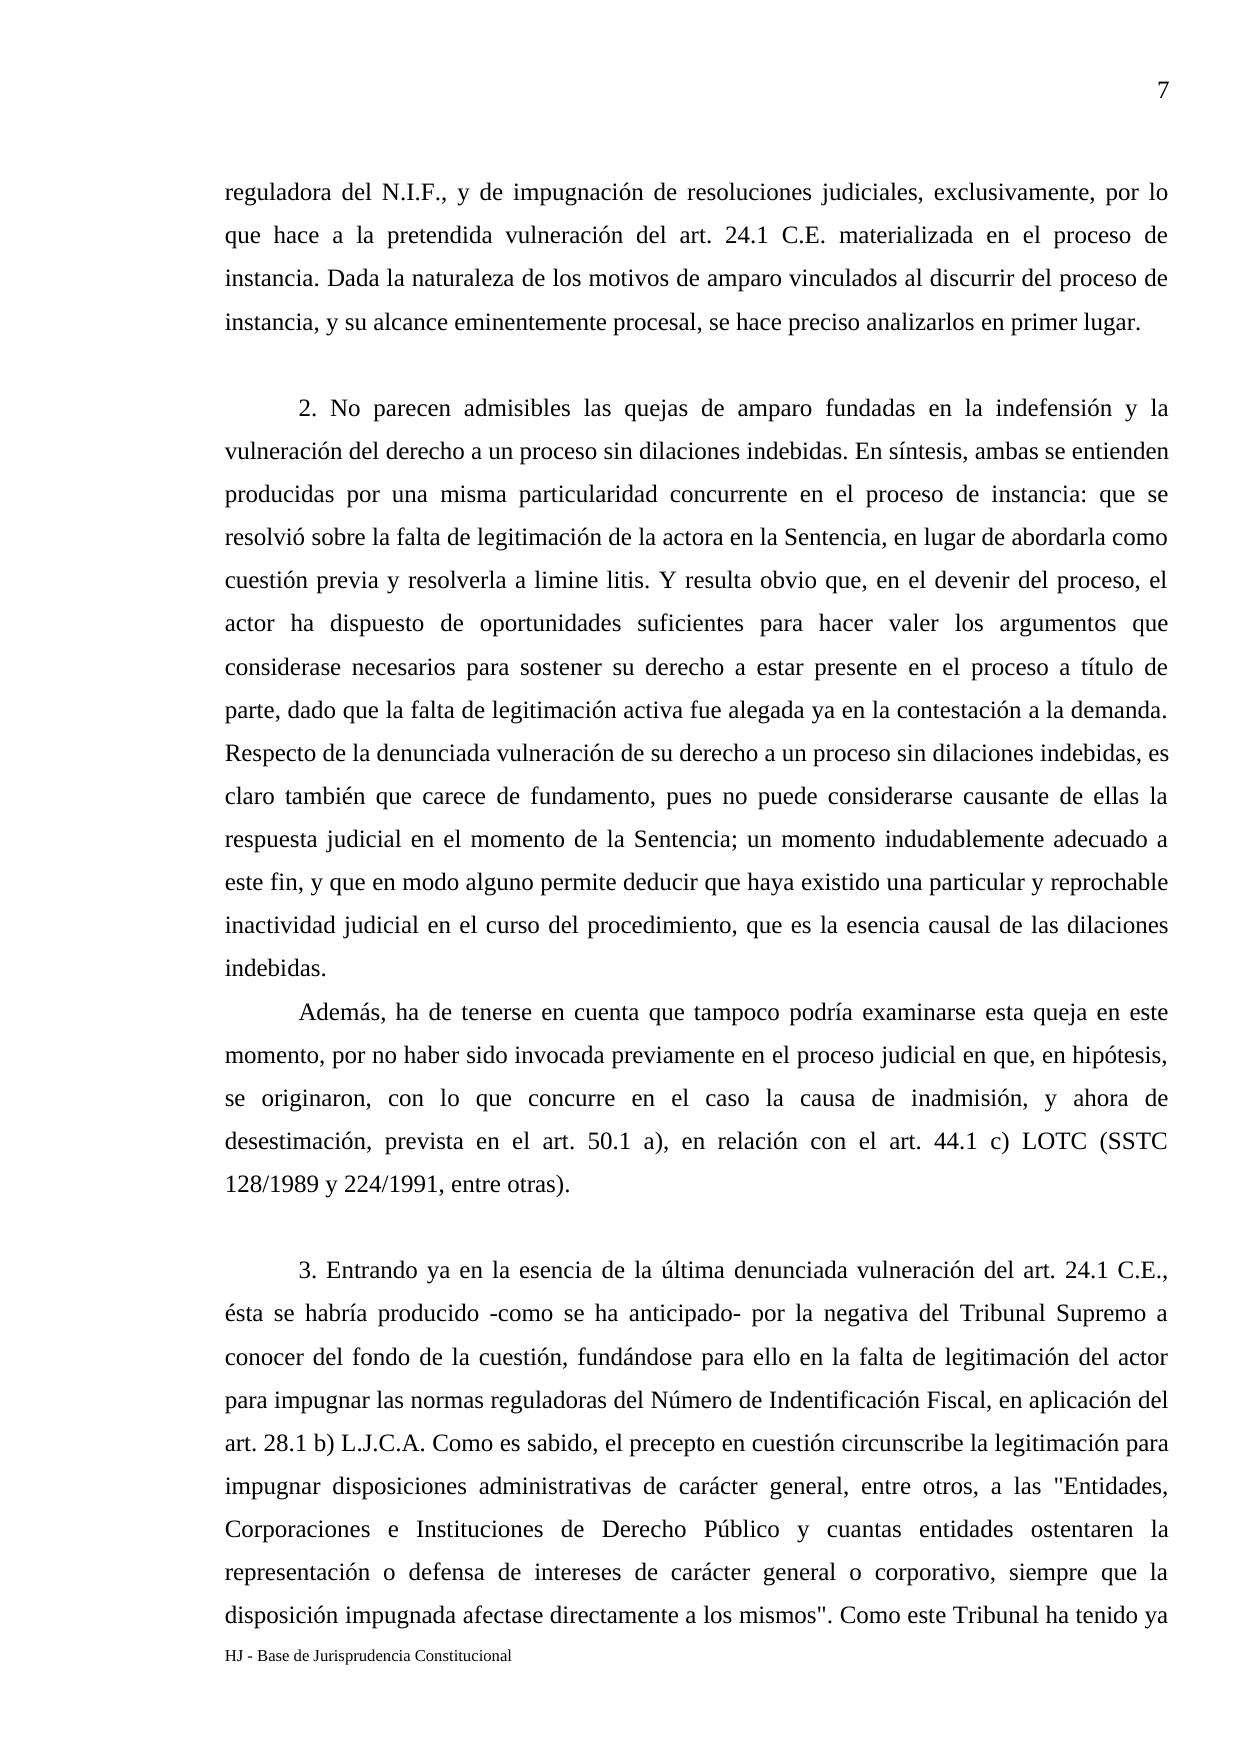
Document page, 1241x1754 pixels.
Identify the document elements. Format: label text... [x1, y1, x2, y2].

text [224, 177, 1169, 335]
text Además, ha de tenerse en cuenta que tampoco podría examinarse esta queja en este momento, por no haber sido invocada previamente en el proceso judicial en que, en hipótesis, se originaron, con lo que concurre en el caso la causa de inadmisión, y ahora de desestimación, prevista en el art. 50.1 a), en relación con el art. 44.1 c) LOTC (SSTC 128/1989 y 224/1991, entre otras). [224, 997, 1169, 1198]
text 2. No parecen admisibles las quejas de amparo fundadas en la indefensión y la vulneración del derecho a un proceso sin dilaciones indebidas. En síntesis, ambas se entienden producidas por una misma particularidad concurrente en el proceso de instancia: que se resolvió sobre la falta de legitimación de la actora en la Sentencia, en lugar de abordarla como cuestión previa y resolverla a limine litis. Y resulta obvio que, en el devenir del proceso, el actor ha dispuesto de oportunidades suficientes para hacer valer los argumentos que considerase necesarios para sostener su derecho a estar presente en el proceso a título de parte, dado que la falta de legitimación activa fue alegada ya en la contestación a la demanda. Respecto de la denunciada vulneración de su derecho a un proceso sin dilaciones indebidas, es claro también que carece de fundamento, pues no puede considerarse causante de ellas la respuesta judicial en el momento de la Sentencia; un momento indudablemente adecuado a este fin, y que en modo alguno permite deducir que haya existido una particular y reprochable inactividad judicial en el curso del procedimiento, que es la esencia causal de las dilaciones indebidas. [224, 393, 1169, 982]
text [224, 1255, 1169, 1629]
